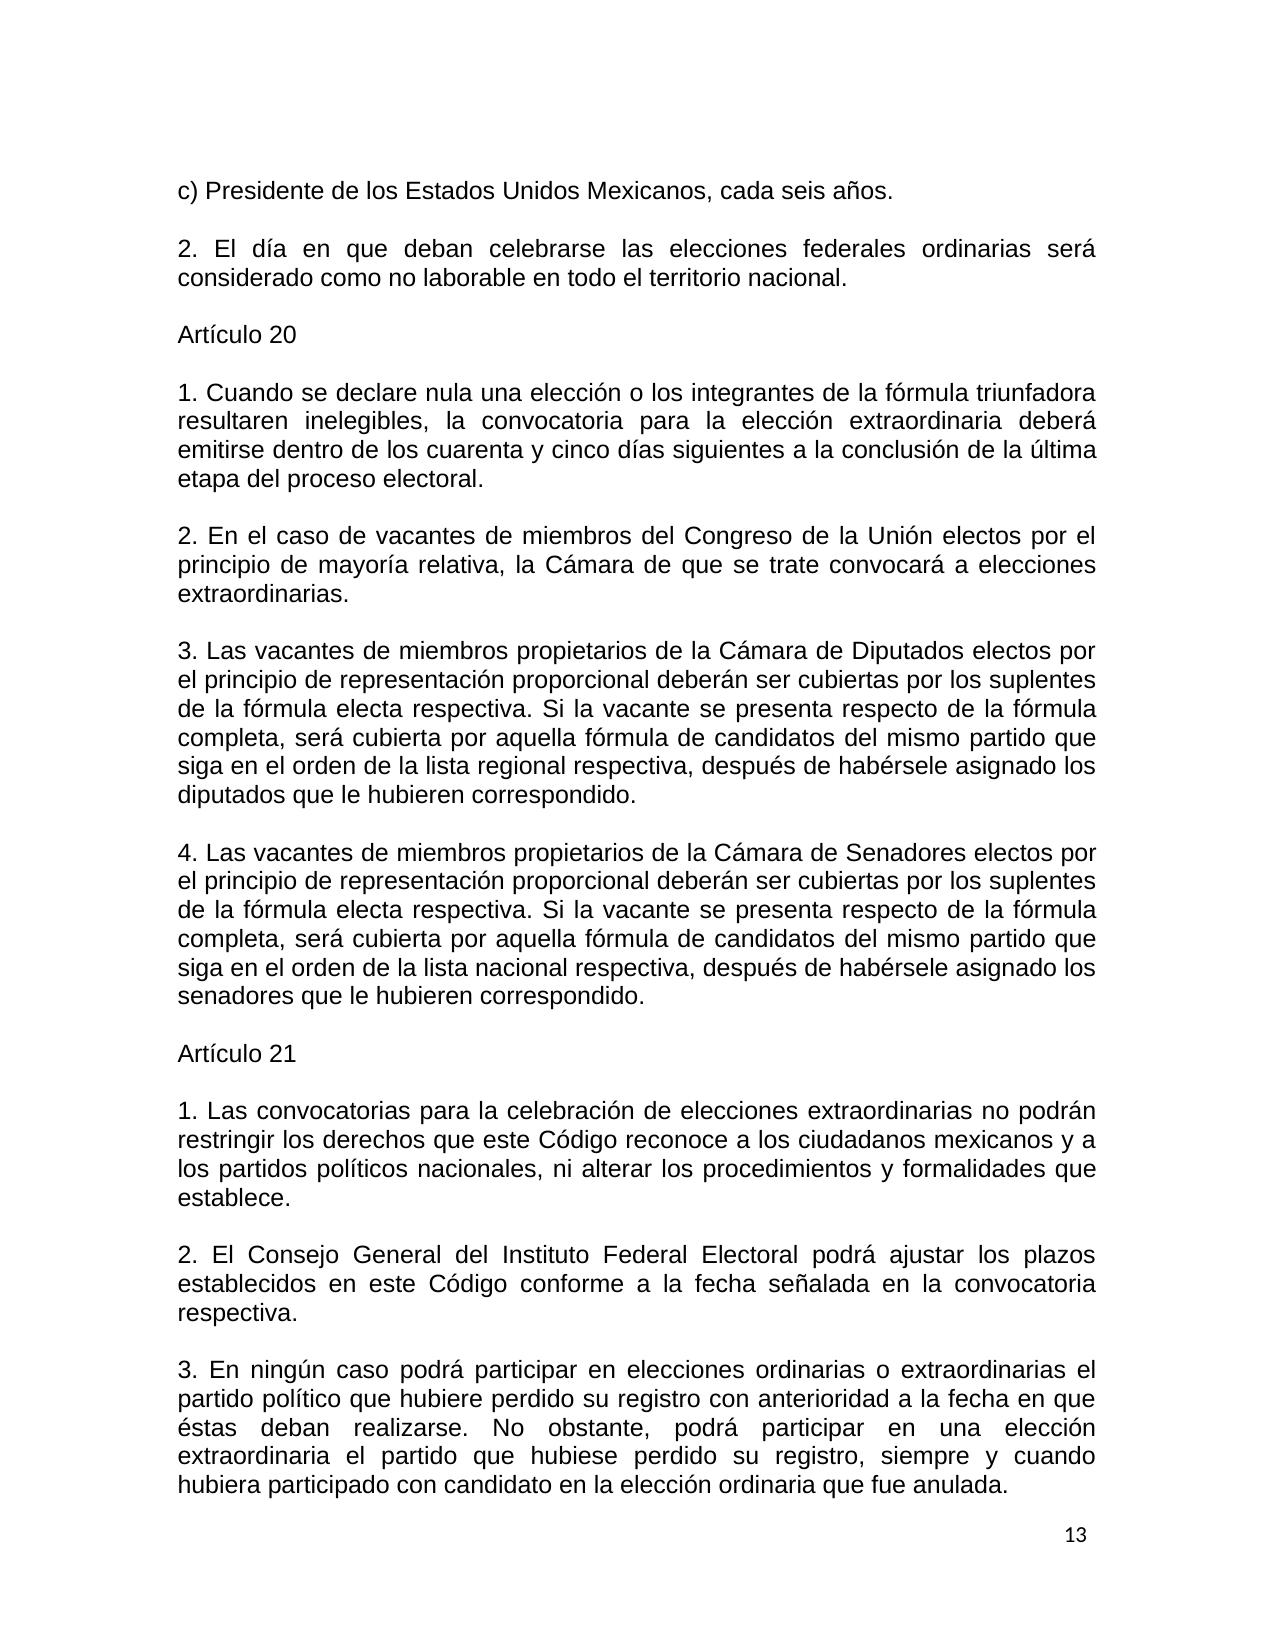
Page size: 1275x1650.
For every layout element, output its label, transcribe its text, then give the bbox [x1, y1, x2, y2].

text 1. Cuando se declare nula una elección o los integrantes de la fórmula triunfadora resultaren inelegibles, la convocatoria para la elección extraordinaria deberá emitirse dentro de los cuarenta y cinco días siguientes a la conclusión de la última etapa del proceso electoral. [177, 378, 1098, 493]
text 3. Las vacantes de miembros propietarios de la Cámara de Diputados electos por el principio de representación proporcional deberán ser cubiertas por los suplentes de la fórmula electa respectiva. Si la vacante se presenta respecto de la fórmula completa, será cubierta por aquella fórmula de candidatos del mismo partido que siga en el orden de la lista regional respectiva, después de habérsele asignado los diputados que le hubieren correspondido. [177, 636, 1098, 809]
text Artículo 20 [177, 320, 1098, 349]
text 2. El Consejo General del Instituto Federal Electoral podrá ajustar los plazos establecidos en este Código conforme a la fecha señalada en la convocatoria respectiva. [177, 1240, 1098, 1326]
text Artículo 21 [177, 1039, 1098, 1068]
text 4. Las vacantes de miembros propietarios de la Cámara de Senadores electos por el principio de representación proporcional deberán ser cubiertas por los suplentes de la fórmula electa respectiva. Si la vacante se presenta respecto de la fórmula completa, será cubierta por aquella fórmula de candidatos del mismo partido que siga en el orden de la lista nacional respectiva, después de habérsele asignado los senadores que le hubieren correspondido. [177, 838, 1098, 1010]
text 3. En ningún caso podrá participar en elecciones ordinarias o extraordinarias el partido político que hubiere perdido su registro con anterioridad a la fecha en que éstas deban realizarse. No obstante, podrá participar en una elección extraordinaria el partido que hubiese perdido su registro, siempre y cuando hubiera participado con candidato en la elección ordinaria que fue anulada. [177, 1355, 1098, 1499]
text c) Presidente de los Estados Unidos Mexicanos, cada seis años. [177, 176, 1098, 205]
text 2. El día en que deban celebrarse las elecciones federales ordinarias será considerado como no laborable en todo el territorio nacional. [177, 234, 1098, 291]
text 1. Las convocatorias para la celebración de elecciones extraordinarias no podrán restringir los derechos que este Código reconoce a los ciudadanos mexicanos y a los partidos políticos nacionales, ni alterar los procedimientos y formalidades que establece. [177, 1096, 1098, 1211]
text 2. En el caso de vacantes de miembros del Congreso de la Unión electos por el principio de mayoría relativa, la Cámara de que se trate convocará a elecciones extraordinarias. [177, 521, 1098, 608]
